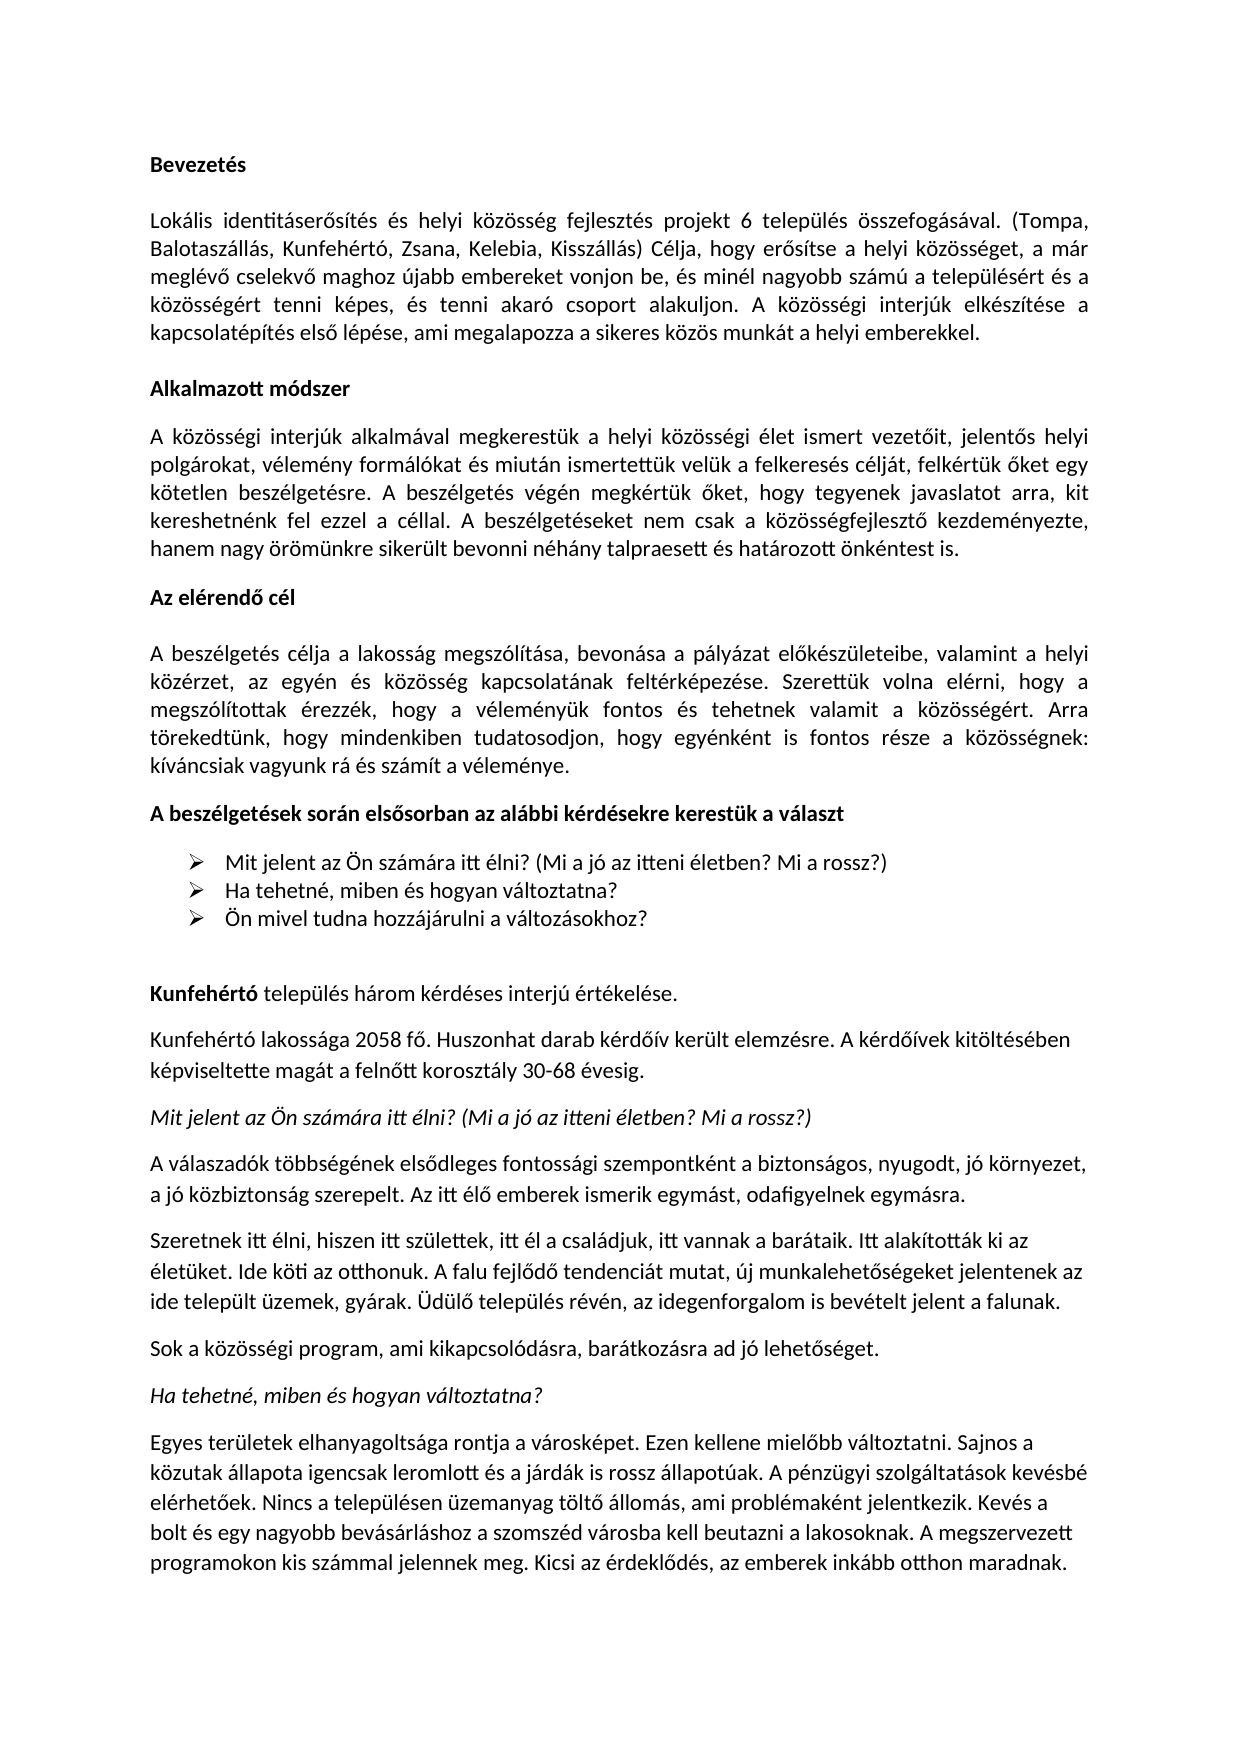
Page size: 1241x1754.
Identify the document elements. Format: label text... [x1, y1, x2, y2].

text Szeretnek itt élni, hiszen itt születtek, itt él a családjuk, itt vannak a barátaik. Itt alakították ki az életüket. Ide köti az otthonuk. A falu fejlődő tendenciát mutat, új munkalehetőségeket jelentenek az ide települt üzemek, gyárak. Üdülő település révén, az idegenforgalom is bevételt jelent a falunak. [150, 1227, 1090, 1315]
text Ha tehetné, miben és hogyan változtatna? [150, 1381, 1090, 1409]
text Bevezetés [150, 150, 1090, 178]
text A beszélgetés célja a lakosság megszólítása, bevonása a pályázat előkészületeibe, valamint a helyi közérzet, az egyén és közösség kapcsolatának feltérképezése. Szerettük volna elérni, hogy a megszólítottak érezzék, hogy a véleményük fontos és tehetnek valamit a közösségért. Arra törekedtünk, hogy mindenkiben tudatosodjon, hogy egyénként is fontos része a közösségnek: kíváncsiak vagyunk rá és számít a véleménye. [150, 639, 1090, 779]
list Mit jelent az Ön számára itt élni? (Mi a jó az itteni életben? Mi a rossz?) [187, 848, 1090, 876]
text Egyes területek elhanyagoltsága rontja a városképet. Ezen kellene mielőbb változtatni. Sajnos a közutak állapota igencsak leromlott és a járdák is rossz állapotúak. A pénzügyi szolgáltatások kevésbé elérhetőek. Nincs a településen üzemanyag töltő állomás, ami problémaként jelentkezik. Kevés a bolt és egy nagyobb bevásárláshoz a szomszéd városba kell beutazni a lakosoknak. A megszervezett programokon kis számmal jelennek meg. Kicsi az érdeklődés, az emberek inkább otthon maradnak. [150, 1428, 1090, 1576]
text Kunfehértó település három kérdéses interjú értékelése. [150, 979, 1090, 1007]
text A közösségi interjúk alkalmával megkerestük a helyi közösségi élet ismert vezetőit, jelentős helyi polgárokat, vélemény formálókat és miután ismertettük velük a felkeresés célját, felkértük őket egy kötetlen beszélgetésre. A beszélgetés végén megkértük őket, hogy tegyenek javaslatot arra, kit kereshetnénk fel ezzel a céllal. A beszélgetéseket nem csak a közösségfejlesztő kezdeményezte, hanem nagy örömünkre sikerült bevonni néhány talpraesett és határozott önkéntest is. [150, 422, 1090, 563]
text Sok a közösségi program, ami kikapcsolódásra, barátkozásra ad jó lehetőséget. [150, 1334, 1090, 1362]
text Kunfehértó lakossága 2058 fő. Huszonhat darab kérdőív került elemzésre. A kérdőívek kitöltésében képviseltette magát a felnőtt korosztály 30-68 évesig. [150, 1026, 1090, 1084]
text Az elérendő cél [150, 583, 1090, 611]
text Lokális identitáserősítés és helyi közösség fejlesztés projekt 6 település összefogásával. (Tompa, Balotaszállás, Kunfehértó, Zsana, Kelebia, Kisszállás) Célja, hogy erősítse a helyi közösséget, a már meglévő cselekvő maghoz újabb embereket vonjon be, és minél nagyobb számú a településért és a közösségért tenni képes, és tenni akaró csoport alakuljon. A közösségi interjúk elkészítése a kapcsolatépítés első lépése, ami megalapozza a sikeres közös munkát a helyi emberekkel. [150, 206, 1090, 346]
text Mit jelent az Ön számára itt élni? (Mi a jó az itteni életben? Mi a rossz?) [150, 1103, 1090, 1131]
text Alkalmazott módszer [150, 374, 1090, 402]
list Ha tehetné, miben és hogyan változtatna? [187, 876, 1090, 904]
text A válaszadók többségének elsődleges fontossági szempontként a biztonságos, nyugodt, jó környezet, a jó közbiztonság szerepelt. Az itt élő emberek ismerik egymást, odafigyelnek egymásra. [150, 1149, 1090, 1208]
list Ön mivel tudna hozzájárulni a változásokhoz? [187, 904, 1090, 932]
text A beszélgetések során elsősorban az alábbi kérdésekre kerestük a választ [150, 799, 1090, 827]
